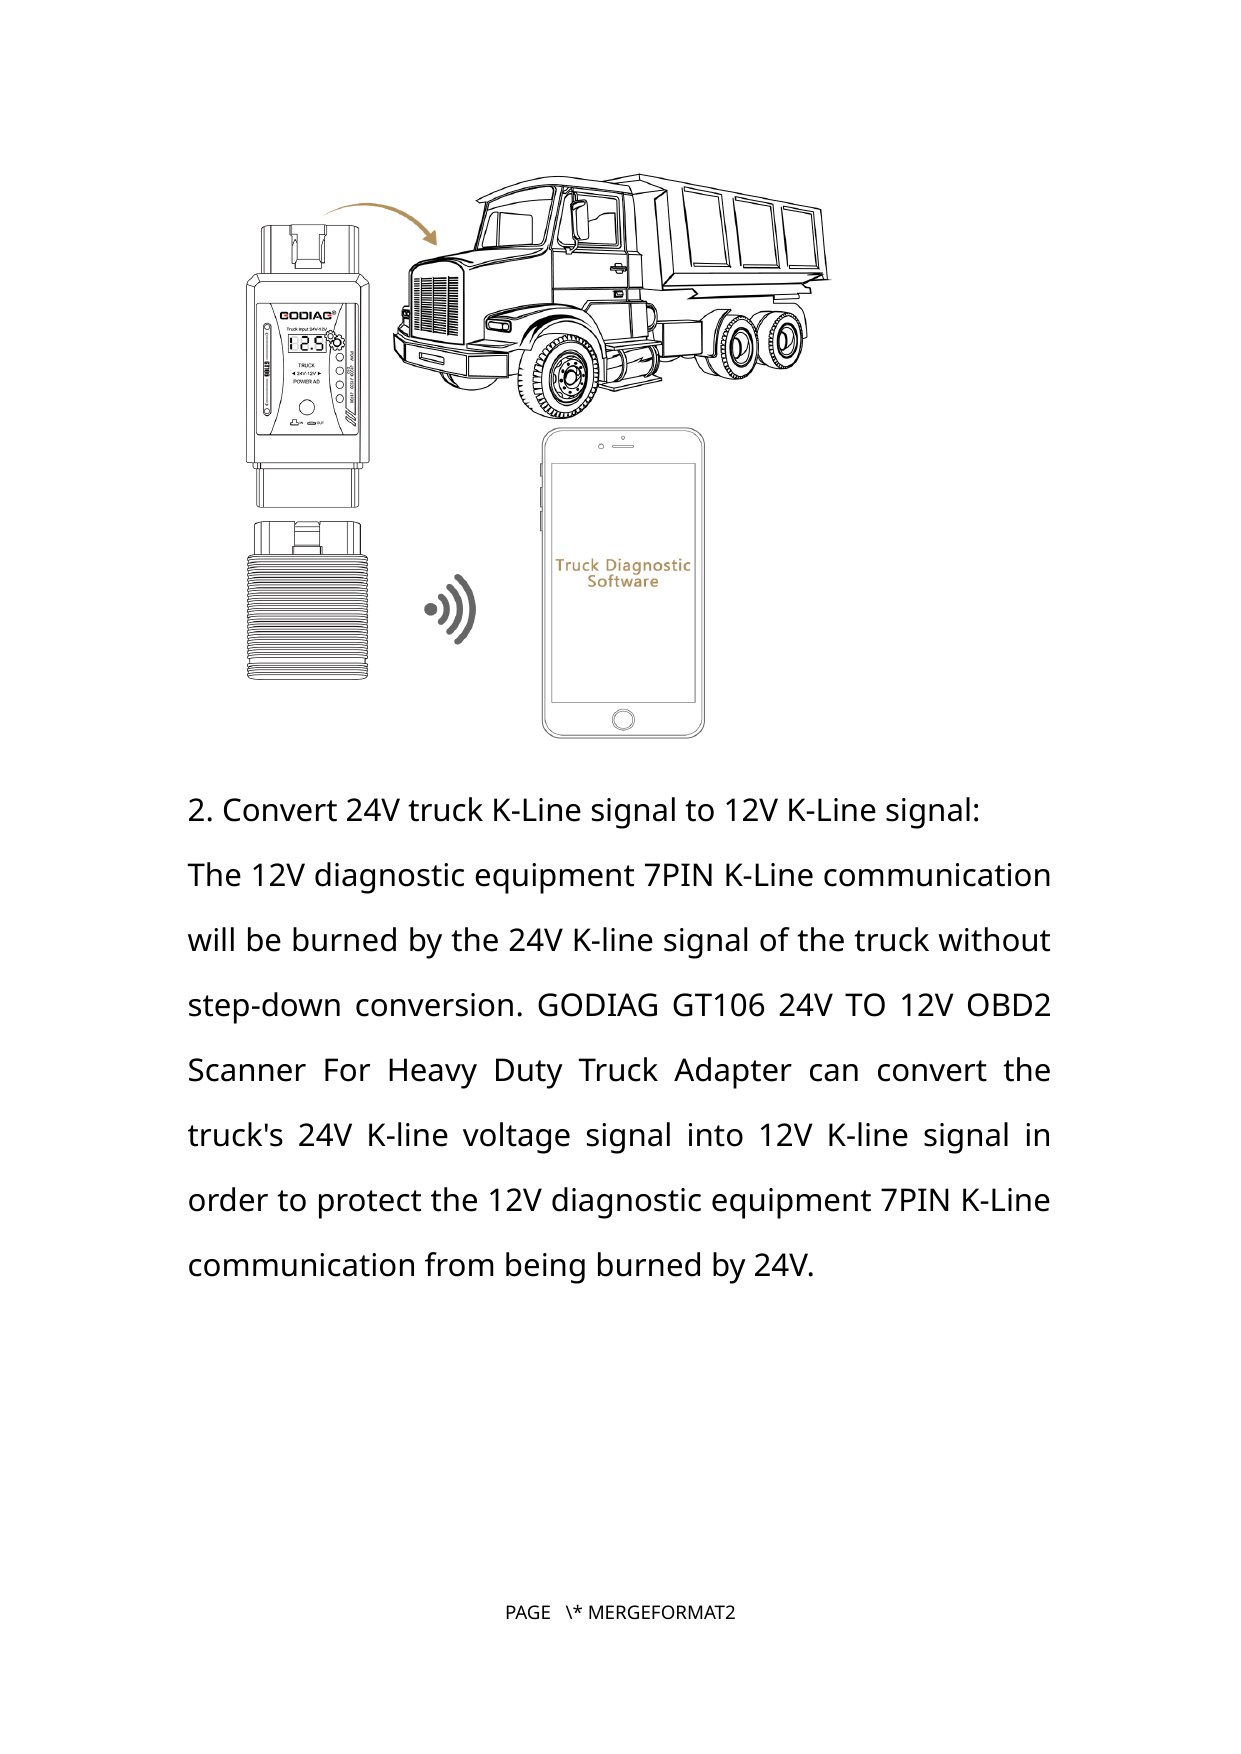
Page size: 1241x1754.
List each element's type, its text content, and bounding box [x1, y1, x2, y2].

picture [225, 159, 846, 750]
text The 12V diagnostic equipment 7PIN K-Line communication will be burned by the 24V K-line signal of the truck without step-down conversion. GODIAG GT106 24V TO 12V OBD2 Scanner For Heavy Duty Truck Adapter can convert the truck's 24V K-line voltage signal into 12V K-line signal in order to protect the 12V diagnostic equipment 7PIN K-Line communication from being burned by 24V. [187, 842, 1053, 1297]
list 2. Convert 24V truck K-Line signal to 12V K-Line signal: [187, 777, 1053, 842]
